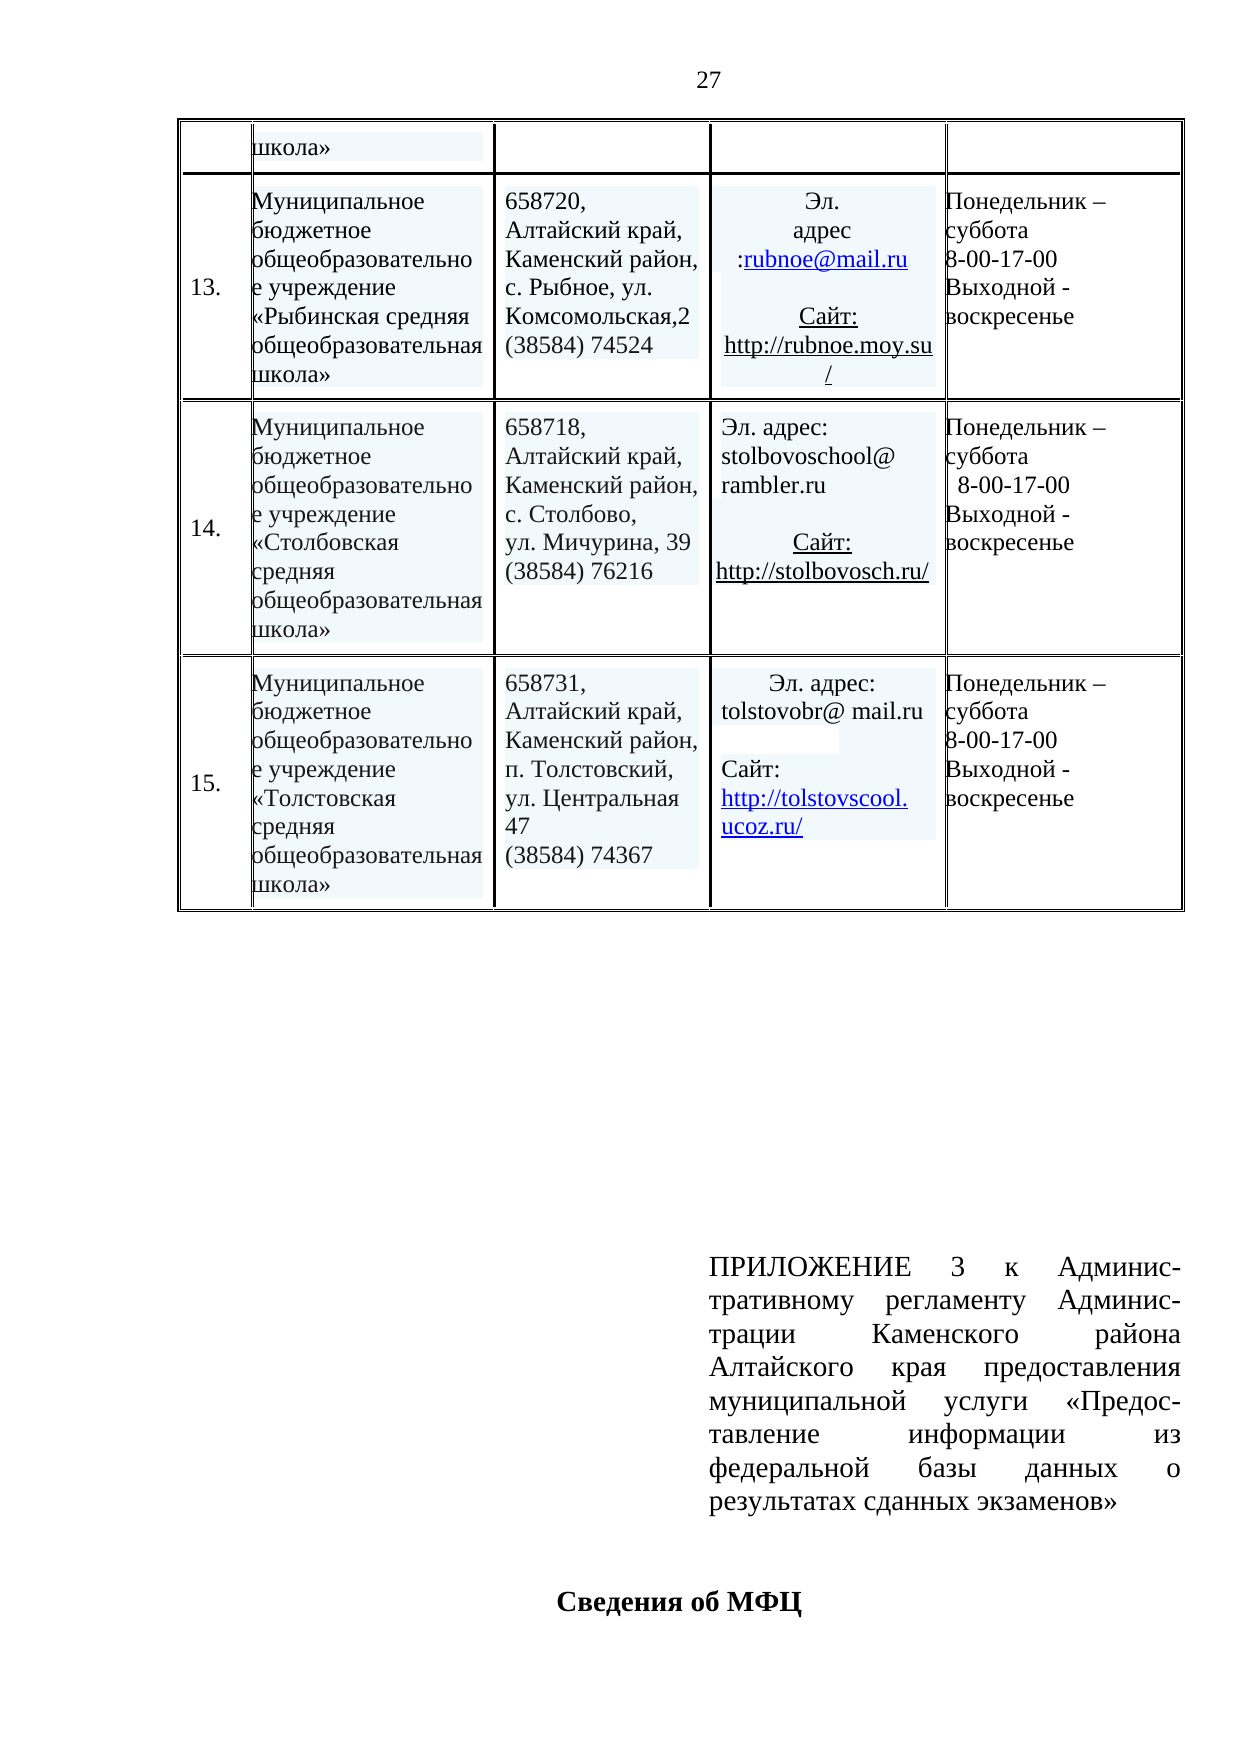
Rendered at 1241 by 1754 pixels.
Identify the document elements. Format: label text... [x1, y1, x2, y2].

table_cell 658720, Алтайский край, Каменский район, с. Рыбное, ул. Комсомольская,2 (38584) 74524 [496, 175, 709, 398]
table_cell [710, 122, 946, 172]
table_cell [181, 398, 251, 653]
text Сведения об МФЦ [177, 1584, 1181, 1618]
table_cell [253, 120, 494, 172]
table_cell Эл. адрес:rubnoe@mail.ru Сайт: http://rubnoe.moy.su/ [712, 175, 945, 398]
table_cell Муниципальное бюджетное общеобразовательное учреждение «Толстовская средняя общеобразовательная школа» [253, 657, 494, 908]
table_cell Муниципальное бюджетное общеобразовательное учреждение «Столбовская средняя общеобразовательная школа» [254, 402, 493, 653]
table_cell Муниципальное бюджетное общеобразовательное учреждение «Рыбинская средняя общеобразовательная школа» [254, 175, 493, 398]
table_cell [181, 654, 253, 908]
table_cell Понедельник – суббота 8-00-17-00 Выходной - воскресенье [948, 172, 1181, 398]
table_cell Эл. адрес: tolstovobr@ mail.ru Сайт: http://tolstovscool. ucoz.ru/ [710, 657, 946, 908]
table_cell 658731, Алтайский край, Каменский район, п. Толстовский, ул. Центральная 47 (38584) 74367 [494, 657, 710, 908]
table_cell 658718, Алтайский край, Каменский район, с. Столбово, ул. Мичурина, 39 (38584) 76216 [496, 402, 709, 653]
table_cell [181, 122, 253, 172]
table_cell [946, 122, 1181, 172]
text ПРИЛОЖЕНИЕ 3 к Админис-тративному регламенту Админис-трации Каменского района Алтайского края предоставления муниципальной услуги «Предос-тавление информации из федеральной базы данных о результатах сданных экзаменов» [709, 1249, 1181, 1517]
table_cell [181, 172, 251, 398]
table_cell Понедельник – суббота 8-00-17-00 Выходной - воскресенье [948, 398, 1182, 653]
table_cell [494, 120, 710, 172]
table_cell Эл. адрес: stolbovoschool@ rambler.ru Сайт: http://stolbovosch.ru/ [712, 402, 945, 653]
table_cell Понедельник – суббота 8-00-17-00 Выходной - воскресенье [946, 654, 1182, 908]
